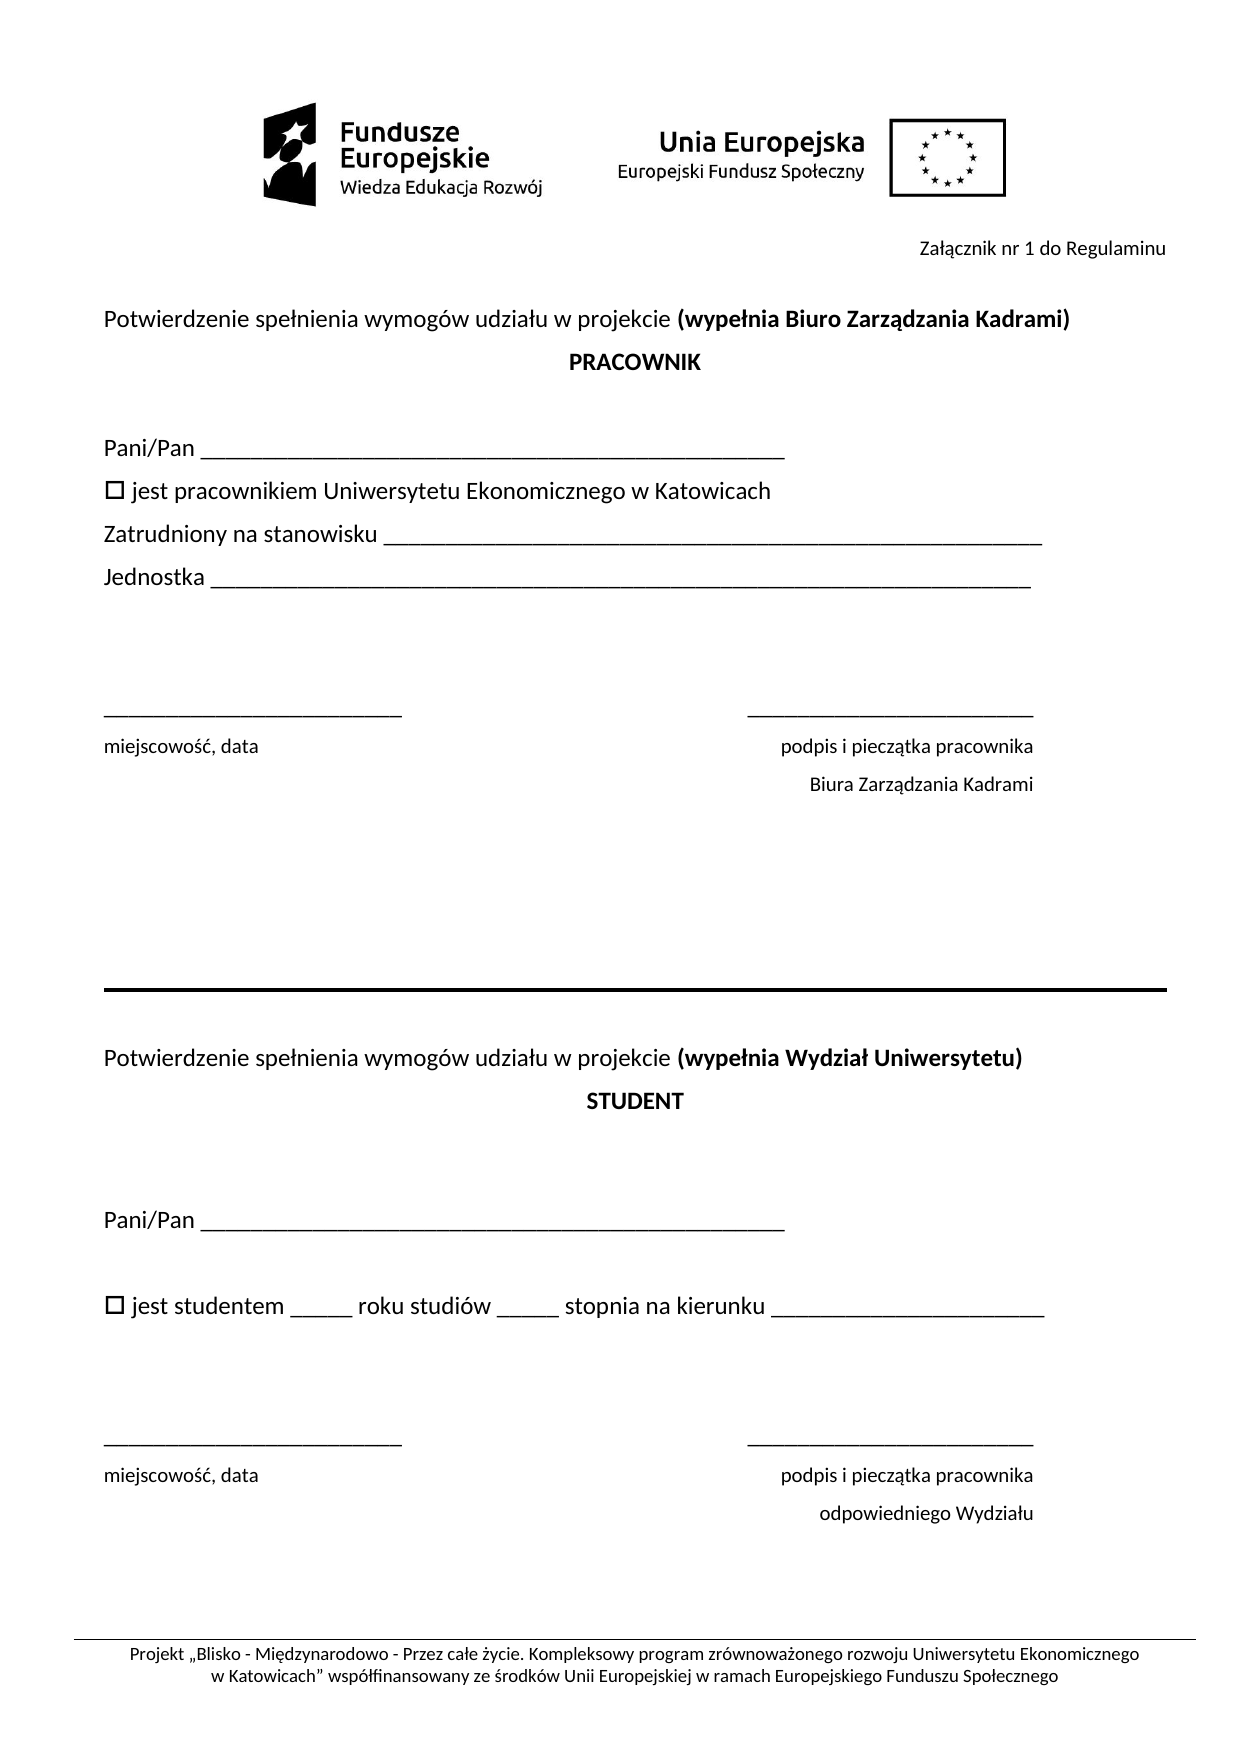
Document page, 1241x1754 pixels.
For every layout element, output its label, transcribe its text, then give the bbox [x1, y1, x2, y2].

text ________________________ _______________________ [103, 1419, 1167, 1449]
text Pani/Pan _______________________________________________ [103, 1204, 1167, 1234]
text Zatrudniony na stanowisku _____________________________________________________ [103, 518, 1167, 549]
text jest pracownikiem Uniwersytetu Ekonomicznego w Katowicach [103, 475, 1167, 506]
text miejscowość, data podpis i pieczątka pracownika [103, 1462, 1167, 1487]
text Potwierdzenie spełnienia wymogów udziału w projekcie (wypełnia Wydział Uniwersytetu) [103, 1042, 1167, 1073]
text PRACOWNIK [103, 346, 1167, 377]
text ________________________ _______________________ [103, 691, 1167, 721]
text Pani/Pan _______________________________________________ [103, 432, 1167, 463]
text STUDENT [103, 1085, 1167, 1116]
text odpowiedniego Wydziału [103, 1500, 1167, 1525]
text Jednostka __________________________________________________________________ [103, 561, 1167, 592]
text miejscowość, data podpis i pieczątka pracownika [103, 733, 1167, 759]
text jest studentem _____ roku studiów _____ stopnia na kierunku ______________________ [103, 1290, 1167, 1321]
text Potwierdzenie spełnienia wymogów udziału w projekcie (wypełnia Biuro Zarządzania Kadrami) [103, 303, 1167, 334]
text Biura Zarządzania Kadrami [103, 771, 1167, 797]
picture [236, 73, 1034, 235]
